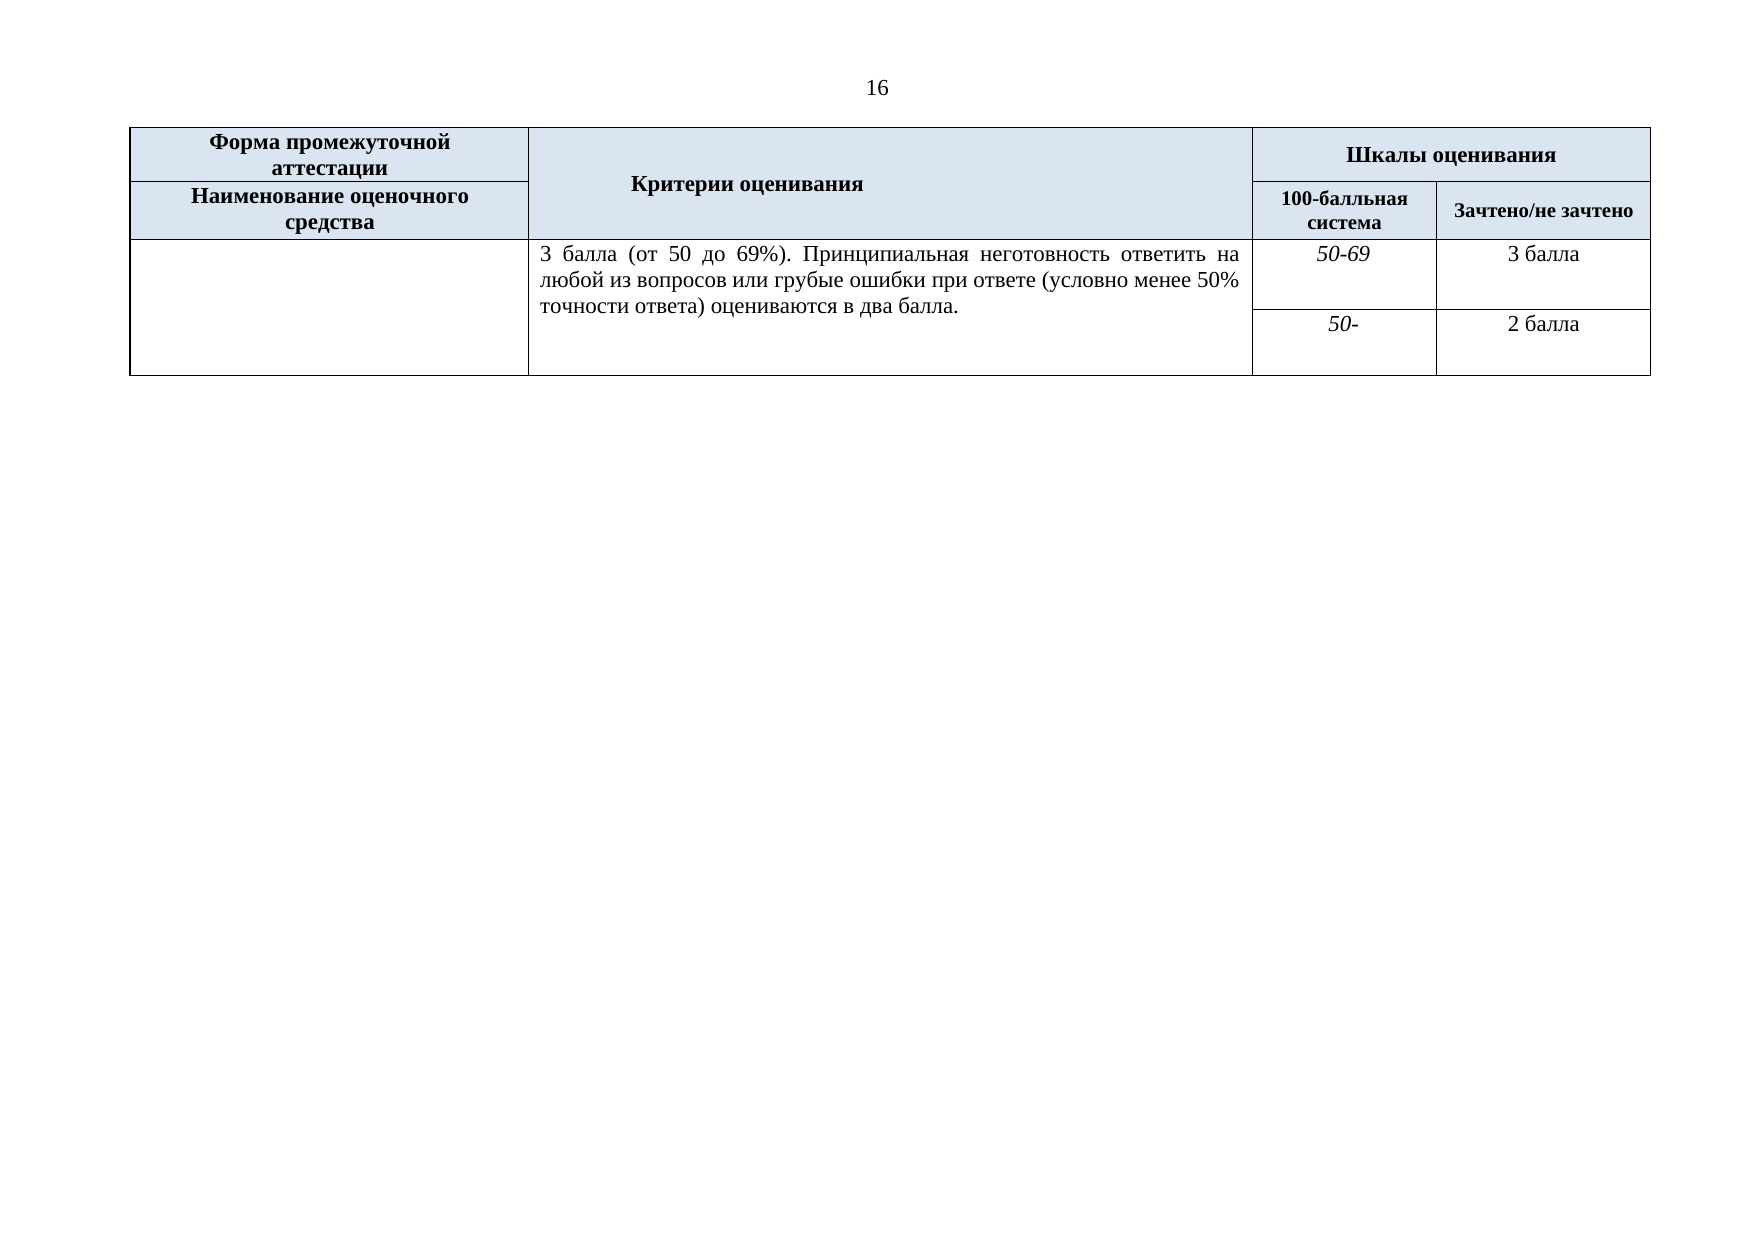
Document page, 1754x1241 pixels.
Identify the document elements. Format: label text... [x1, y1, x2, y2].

table_header Форма промежуточной аттестации [131, 128, 528, 181]
table_cell Наименование оценочного средства [131, 182, 528, 239]
table_cell Зачтено/не зачтено [1437, 182, 1650, 239]
table_header Критерии оценивания [529, 128, 1252, 239]
table_cell 2 балла [1437, 310, 1650, 375]
table_cell 50- [1253, 310, 1436, 375]
table_header Шкалы оценивания [1253, 128, 1650, 181]
table_cell 100-балльная система [1253, 182, 1436, 239]
table_cell 50-69 [1253, 240, 1436, 309]
table_cell 3 балла [1437, 240, 1650, 309]
